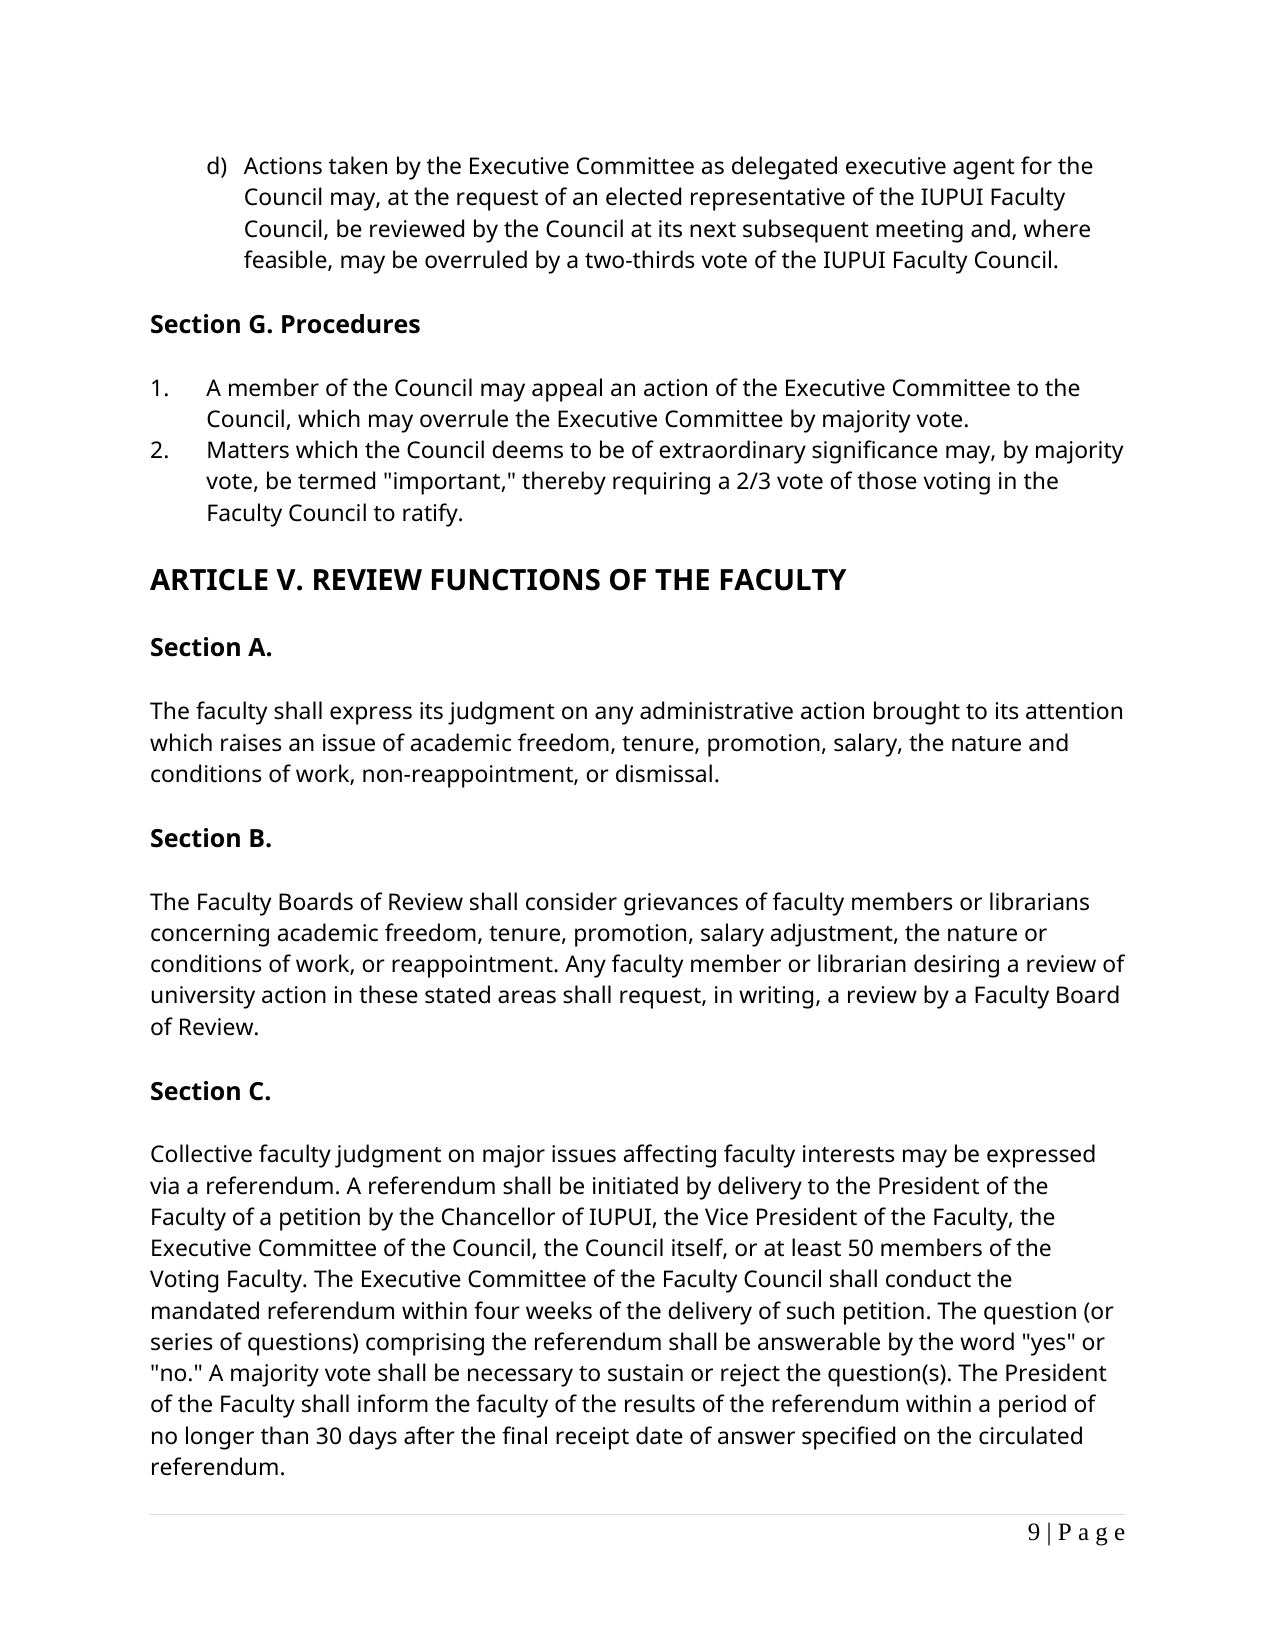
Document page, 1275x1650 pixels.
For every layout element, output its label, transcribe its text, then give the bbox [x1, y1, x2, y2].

text Section A. [150, 630, 1125, 664]
text Section G. Procedures [150, 306, 1125, 340]
text ARTICLE V. REVIEW FUNCTIONS OF THE FACULTY [150, 559, 1125, 599]
text Section B. [150, 820, 1125, 854]
text 1. A member of the Council may appeal an action of the Executive Committee to the Council, which may overrule the Executive Committee by majority vote. [150, 372, 1125, 434]
text The faculty shall express its judgment on any administrative action brought to its attention which raises an issue of academic freedom, tenure, promotion, salary, the nature and conditions of work, non-reappointment, or dismissal. [150, 695, 1125, 789]
text Section C. [150, 1073, 1125, 1107]
text 2. Matters which the Council deems to be of extraordinary significance may, by majority vote, be termed "important," thereby requiring a 2/3 vote of those voting in the Faculty Council to ratify. [150, 434, 1125, 528]
text Collective faculty judgment on major issues affecting faculty interests may be expressed via a referendum. A referendum shall be initiated by delivery to the President of the Faculty of a petition by the Chancellor of IUPUI, the Vice President of the Faculty, the Executive Committee of the Council, the Council itself, or at least 50 members of the Voting Faculty. The Executive Committee of the Faculty Council shall conduct the mandated referendum within four weeks of the delivery of such petition. The question (or series of questions) comprising the referendum shall be answerable by the word "yes" or "no." A majority vote shall be necessary to sustain or reject the question(s). The President of the Faculty shall inform the faculty of the results of the referendum within a period of no longer than 30 days after the final receipt date of answer specified on the circulated referendum. [150, 1138, 1125, 1482]
list Actions taken by the Executive Committee as delegated executive agent for the Council may, at the request of an elected representative of the IUPUI Faculty Council, be reviewed by the Council at its next subsequent meeting and, where feasible, may be overruled by a two-thirds vote of the IUPUI Faculty Council. [206, 150, 1125, 275]
text The Faculty Boards of Review shall consider grievances of faculty members or librarians concerning academic freedom, tenure, promotion, salary adjustment, the nature or conditions of work, or reappointment. Any faculty member or librarian desiring a review of university action in these stated areas shall request, in writing, a review by a Faculty Board of Review. [150, 886, 1125, 1042]
